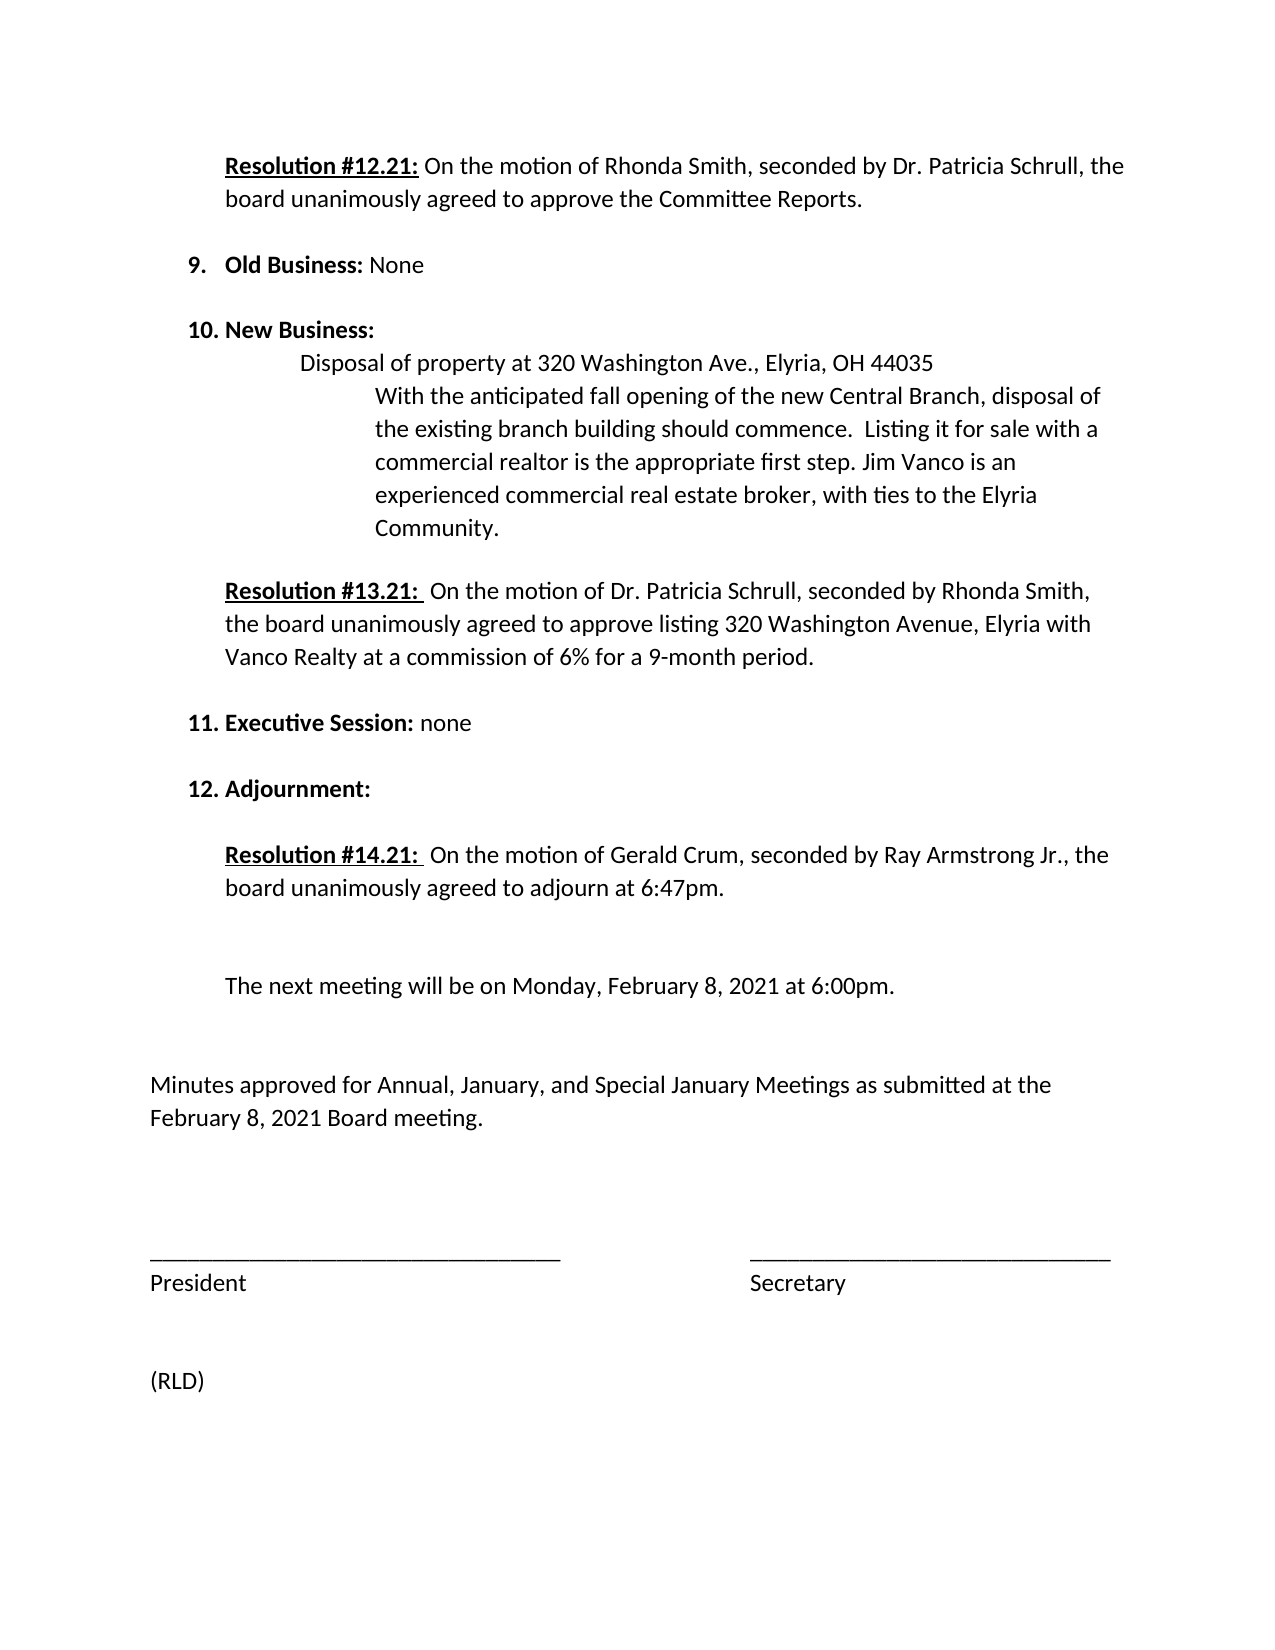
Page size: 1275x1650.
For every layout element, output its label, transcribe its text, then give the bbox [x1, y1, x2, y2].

list With the anticipated fall opening of the new Central Branch, disposal of the existing branch building should commence. Listing it for sale with a commercial realtor is the appropriate first step. Jim Vanco is an experienced commercial real estate broker, with ties to the Elyria Community. [375, 380, 1125, 543]
list Disposal of property at 320 Washington Ave., Elyria, OH 44035 [300, 347, 1125, 378]
list New Business: [187, 314, 1125, 345]
text Resolution #13.21: On the motion of Dr. Patricia Schrull, seconded by Rhonda Smith, the board unanimously agreed to approve listing 320 Washington Avenue, Elyria with Vanco Realty at a commission of 6% for a 9-month period. [225, 575, 1125, 672]
text (RLD) [150, 1365, 1125, 1396]
text Resolution #12.21: On the motion of Rhonda Smith, seconded by Dr. Patricia Schrull, the board unanimously agreed to approve the Committee Reports. [225, 150, 1125, 213]
text President Secretary [150, 1267, 1125, 1297]
list Adjournment: [187, 773, 1125, 803]
list The next meeting will be on Monday, February 8, 2021 at 6:00pm. [225, 970, 1125, 1001]
text _________________________________ _____________________________ [150, 1234, 1125, 1264]
list Resolution #14.21: On the motion of Gerald Crum, seconded by Ray Armstrong Jr., the board unanimously agreed to adjourn at 6:47pm. [225, 839, 1125, 902]
list Executive Session: none [187, 707, 1125, 738]
text Minutes approved for Annual, January, and Special January Meetings as submitted at the February 8, 2021 Board meeting. [150, 1069, 1125, 1133]
list Old Business: None [187, 249, 1125, 279]
